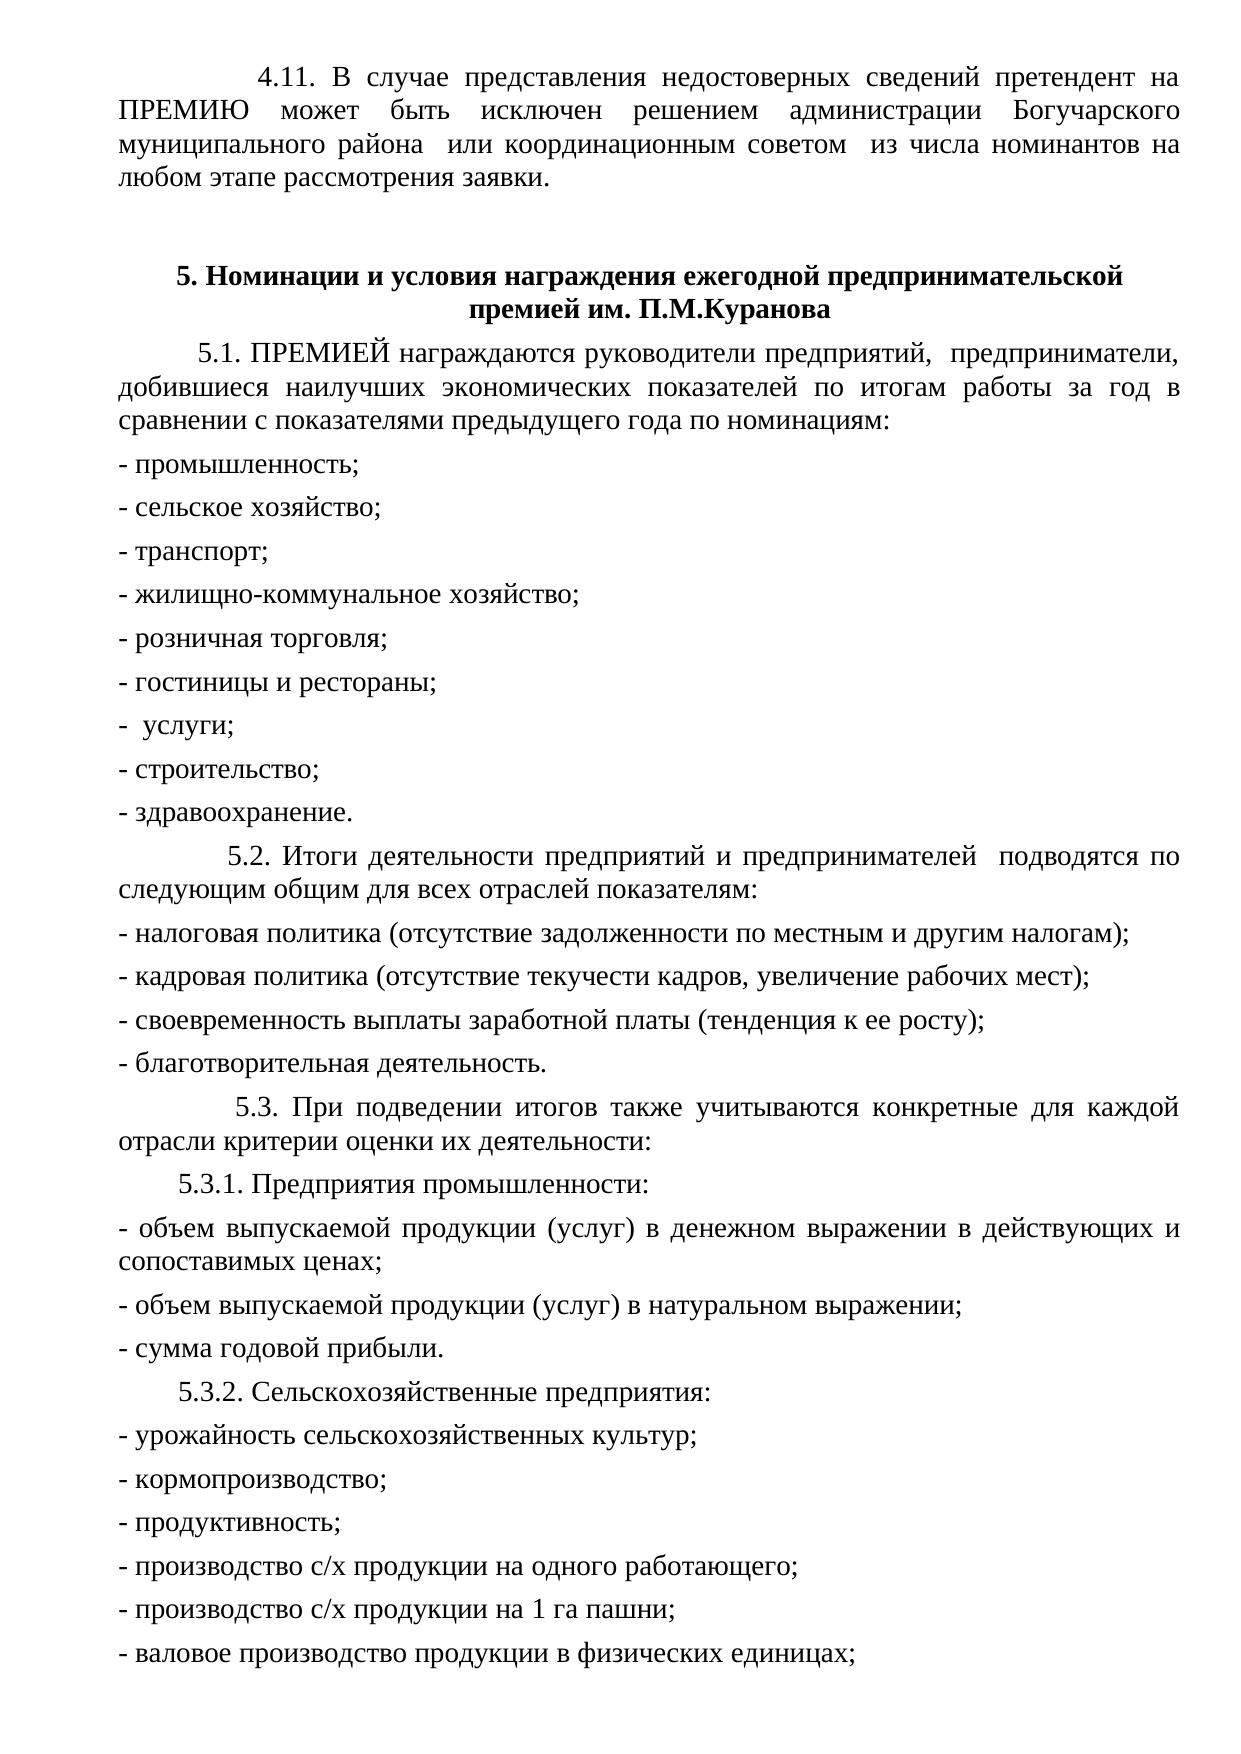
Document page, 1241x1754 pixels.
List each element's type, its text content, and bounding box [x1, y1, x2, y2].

text - здравоохранение. [118, 794, 1181, 828]
text - валовое производство продукции в физических единицах; [118, 1635, 1181, 1669]
text 5.3. При подведении итогов также учитываются конкретные для каждой отрасли критерии оценки их деятельности: [118, 1089, 1181, 1156]
text - объем выпускаемой продукции (услуг) в натуральном выражении; [118, 1287, 1181, 1321]
text 4.11. В случае представления недостоверных сведений претендент на ПРЕМИЮ может быть исключен решением администрации Богучарского муниципального района или координационным советом из числа номинантов на любом этапе рассмотрения заявки. [118, 59, 1181, 193]
text - налоговая политика (отсутствие задолженности по местным и другим налогам); [118, 915, 1181, 949]
text - благотворительная деятельность. [118, 1046, 1181, 1079]
text - гостиницы и рестораны; [118, 664, 1181, 697]
text - урожайность сельскохозяйственных культур; [118, 1418, 1181, 1451]
text - кормопроизводство; [118, 1461, 1181, 1495]
text - промышленность; [118, 446, 1181, 480]
text 5.1. ПРЕМИЕЙ награждаются руководители предприятий, предприниматели, добившиеся наилучших экономических показателей по итогам работы за год в сравнении с показателями предыдущего года по номинациям: [118, 336, 1181, 436]
text - строительство; [118, 751, 1181, 784]
text - сельское хозяйство; [118, 490, 1181, 523]
text 5.3.1. Предприятия промышленности: [118, 1166, 1181, 1200]
text - сумма годовой прибыли. [118, 1331, 1181, 1364]
text - своевременность выплаты заработной платы (тенденция к ее росту); [118, 1002, 1181, 1036]
text - производство с/х продукции на одного работающего; [118, 1548, 1181, 1582]
text 5.3.2. Сельскохозяйственные предприятия: [118, 1374, 1181, 1408]
text - производство с/х продукции на 1 га пашни; [118, 1592, 1181, 1625]
text - услуги; [118, 707, 1181, 741]
text - объем выпускаемой продукции (услуг) в денежном выражении в действующих и сопоставимых ценах; [118, 1210, 1181, 1277]
text 5.2. Итоги деятельности предприятий и предпринимателей подводятся по следующим общим для всех отраслей показателям: [118, 838, 1181, 905]
text - розничная торговля; [118, 620, 1181, 654]
text 5. Номинации и условия награждения ежегодной предпринимательской премией им. П.М.Куранова [118, 258, 1181, 325]
text - продуктивность; [118, 1505, 1181, 1538]
text - жилищно-коммунальное хозяйство; [118, 577, 1181, 610]
text - кадровая политика (отсутствие текучести кадров, увеличение рабочих мест); [118, 959, 1181, 992]
text - транспорт; [118, 533, 1181, 567]
